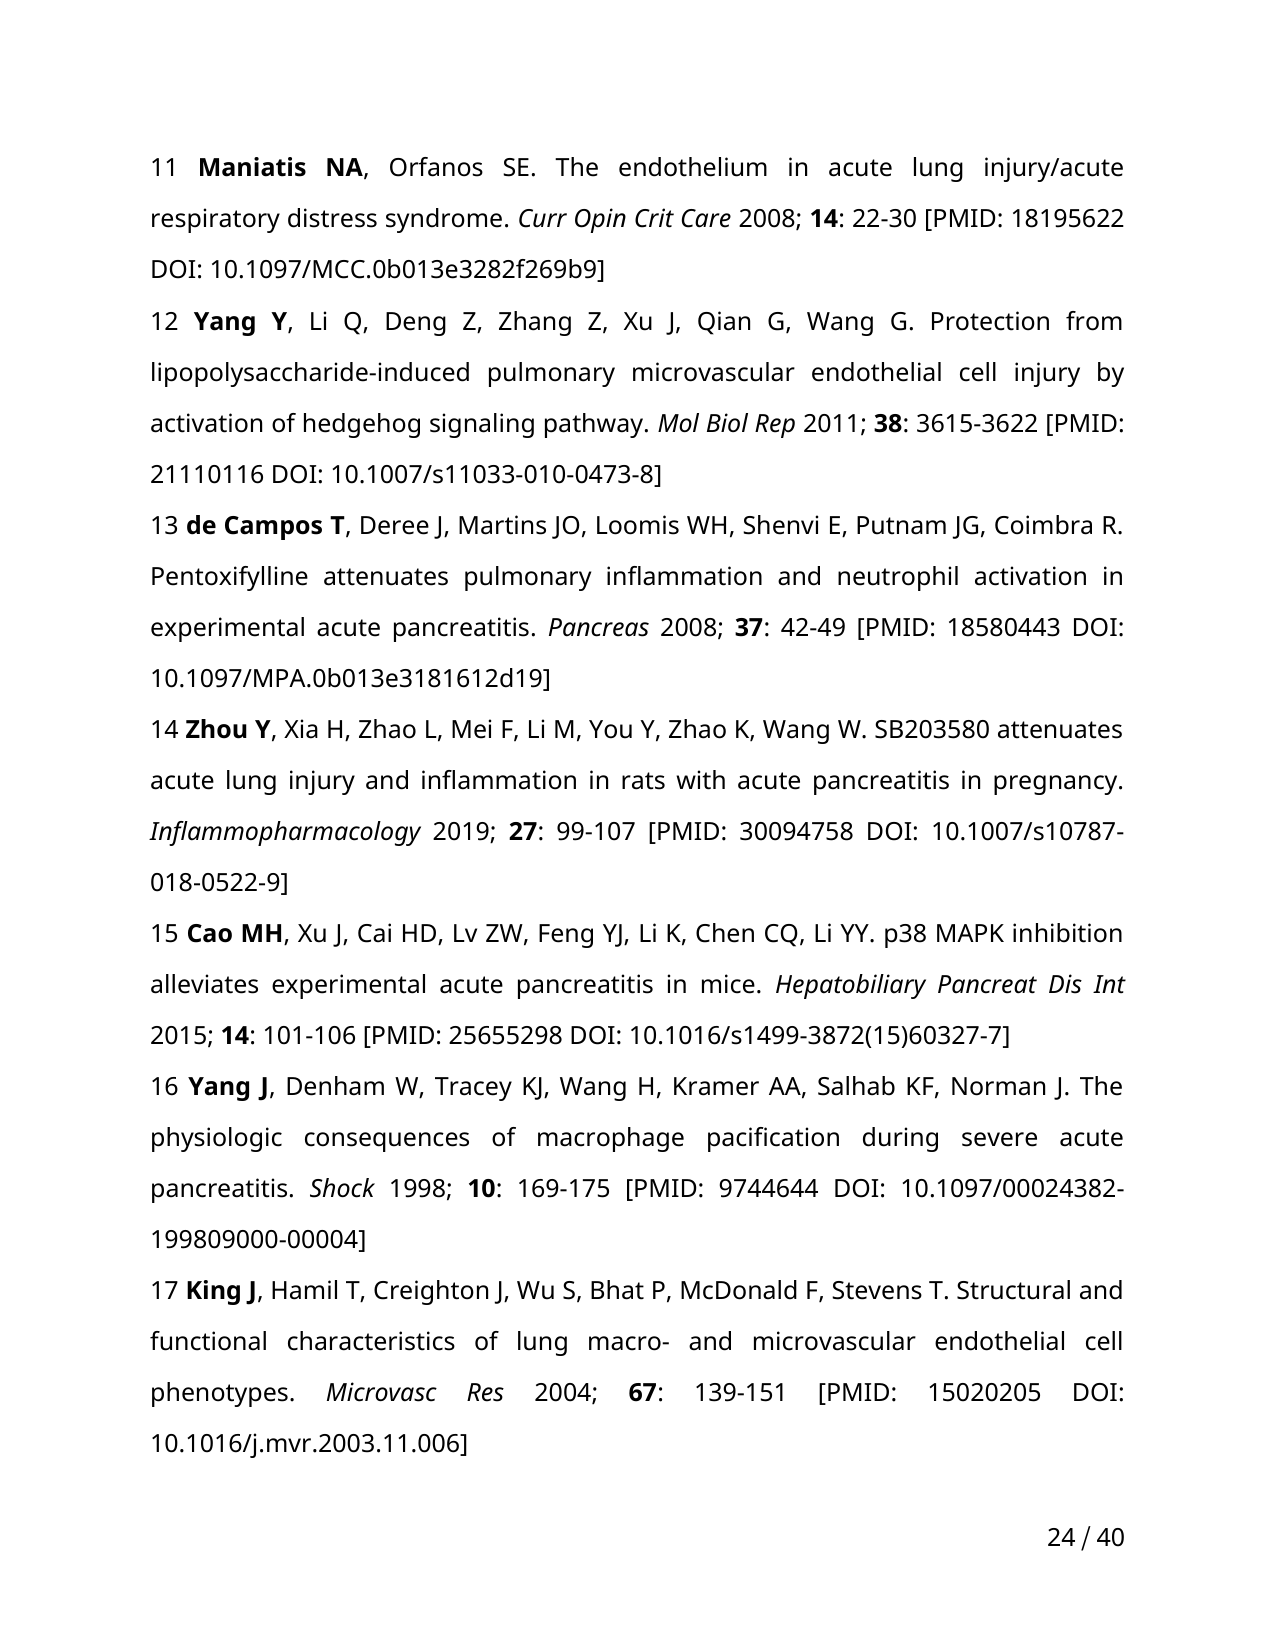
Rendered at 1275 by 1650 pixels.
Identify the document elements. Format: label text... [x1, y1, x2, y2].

text 15 Cao MH, Xu J, Cai HD, Lv ZW, Feng YJ, Li K, Chen CQ, Li YY. p38 MAPK inhibition alleviates experimental acute pancreatitis in mice. Hepatobiliary Pancreat Dis Int 2015; 14: 101-106 [PMID: 25655298 DOI: 10.1016/s1499-3872(15)60327-7] [150, 916, 1125, 1052]
text 11 Maniatis NA, Orfanos SE. The endothelium in acute lung injury/acute respiratory distress syndrome. Curr Opin Crit Care 2008; 14: 22-30 [PMID: 18195622 DOI: 10.1097/MCC.0b013e3282f269b9] [150, 150, 1125, 286]
text 13 de Campos T, Deree J, Martins JO, Loomis WH, Shenvi E, Putnam JG, Coimbra R. Pentoxifylline attenuates pulmonary inflammation and neutrophil activation in experimental acute pancreatitis. Pancreas 2008; 37: 42-49 [PMID: 18580443 DOI: 10.1097/MPA.0b013e3181612d19] [150, 507, 1125, 694]
text 16 Yang J, Denham W, Tracey KJ, Wang H, Kramer AA, Salhab KF, Norman J. The physiologic consequences of macrophage pacification during severe acute pancreatitis. Shock 1998; 10: 169-175 [PMID: 9744644 DOI: 10.1097/00024382-199809000-00004] [150, 1069, 1125, 1256]
text 17 King J, Hamil T, Creighton J, Wu S, Bhat P, McDonald F, Stevens T. Structural and functional characteristics of lung macro- and microvascular endothelial cell phenotypes. Microvasc Res 2004; 67: 139-151 [PMID: 15020205 DOI: 10.1016/j.mvr.2003.11.006] [150, 1273, 1125, 1460]
text 14 Zhou Y, Xia H, Zhao L, Mei F, Li M, You Y, Zhao K, Wang W. SB203580 attenuates acute lung injury and inflammation in rats with acute pancreatitis in pregnancy. Inflammopharmacology 2019; 27: 99-107 [PMID: 30094758 DOI: 10.1007/s10787-018-0522-9] [150, 711, 1125, 899]
text 12 Yang Y, Li Q, Deng Z, Zhang Z, Xu J, Qian G, Wang G. Protection from lipopolysaccharide-induced pulmonary microvascular endothelial cell injury by activation of hedgehog signaling pathway. Mol Biol Rep 2011; 38: 3615-3622 [PMID: 21110116 DOI: 10.1007/s11033-010-0473-8] [150, 303, 1125, 490]
